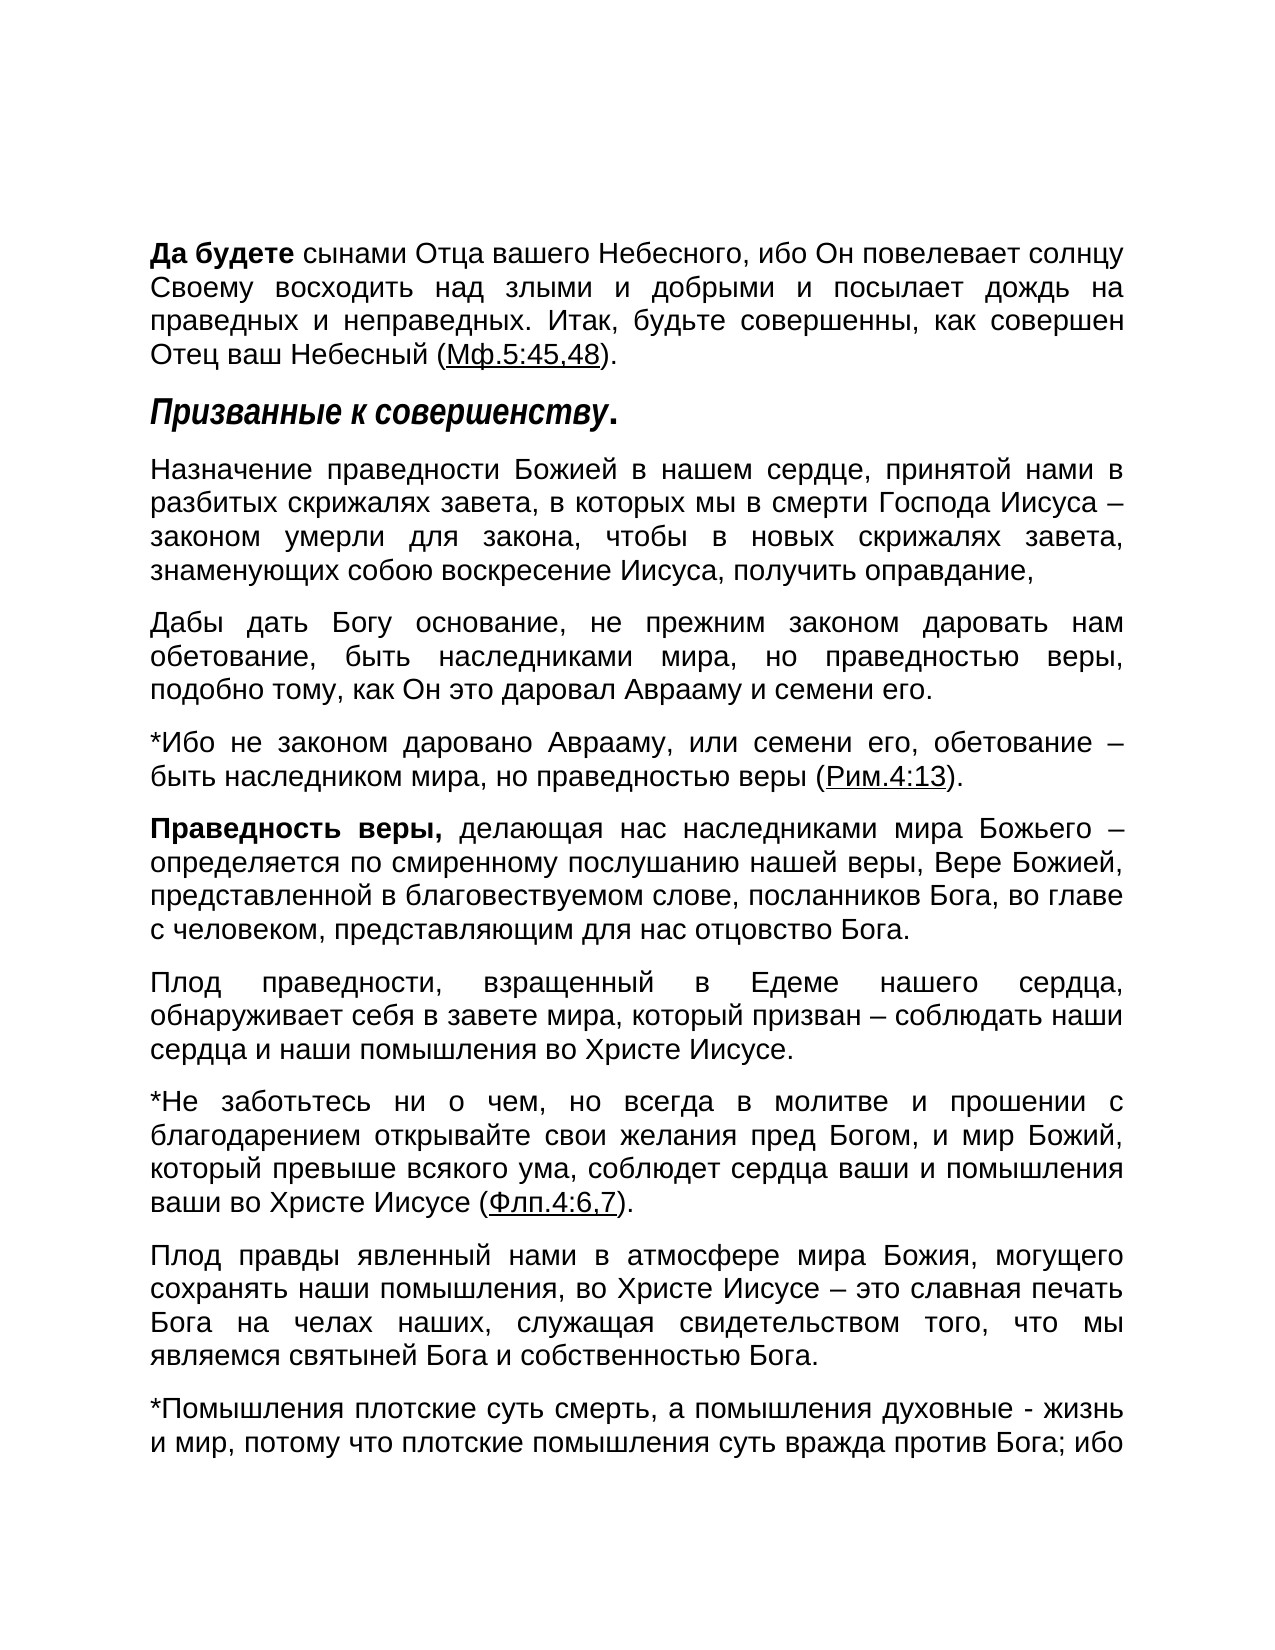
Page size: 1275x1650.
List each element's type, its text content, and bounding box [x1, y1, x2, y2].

text Плод праведности, взращенный в Едеме нашего сердца, обнаруживает себя в завете мира, который призван – соблюдать наши сердца и наши помышления во Христе Иисусе. [150, 964, 1125, 1065]
text Праведность веры, делающая нас наследниками мира Божьего – определяется по смиренному послушанию нашей веры, Вере Божией, представленной в благовествуемом слове, посланников Бога, во главе с человеком, представляющим для нас отцовство Бога. [150, 811, 1125, 945]
text Плод правды явленный нами в атмосфере мира Божия, могущего сохранять наши помышления, во Христе Иисусе – это славная печать Бога на челах наших, служащая свидетельством того, что мы являемся святыней Бога и собственностью Бога. [150, 1238, 1125, 1372]
text Да будете сынами Отца вашего Небесного, ибо Он повелевает солнцу Своему восходить над злыми и добрыми и посылает дождь на праведных и неправедных. Итак, будьте совершенны, как совершен Отец ваш Небесный (Мф.5:45,48). [150, 236, 1125, 370]
text Дабы дать Богу основание, не прежним законом даровать нам обетование, быть наследниками мира, но праведностью веры, подобно тому, как Он это даровал Аврааму и семени его. [150, 605, 1125, 706]
text *Не заботьтесь ни о чем, но всегда в молитве и прошении с благодарением открывайте свои желания пред Богом, и мир Божий, который превыше всякого ума, соблюдет сердца ваши и помышления ваши во Христе Иисусе (Флп.4:6,7). [150, 1084, 1125, 1218]
text Назначение праведности Божией в нашем сердце, принятой нами в разбитых скрижалях завета, в которых мы в смерти Господа Иисуса – законом умерли для закона, чтобы в новых скрижалях завета, знаменующих собою воскресение Иисуса, получить оправдание, [150, 452, 1125, 586]
text *Ибо не законом даровано Аврааму, или семени его, обетование – быть наследником мира, но праведностью веры (Рим.4:13). [150, 725, 1125, 792]
text Призванные к совершенству. [150, 389, 1125, 433]
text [150, 1391, 1125, 1458]
